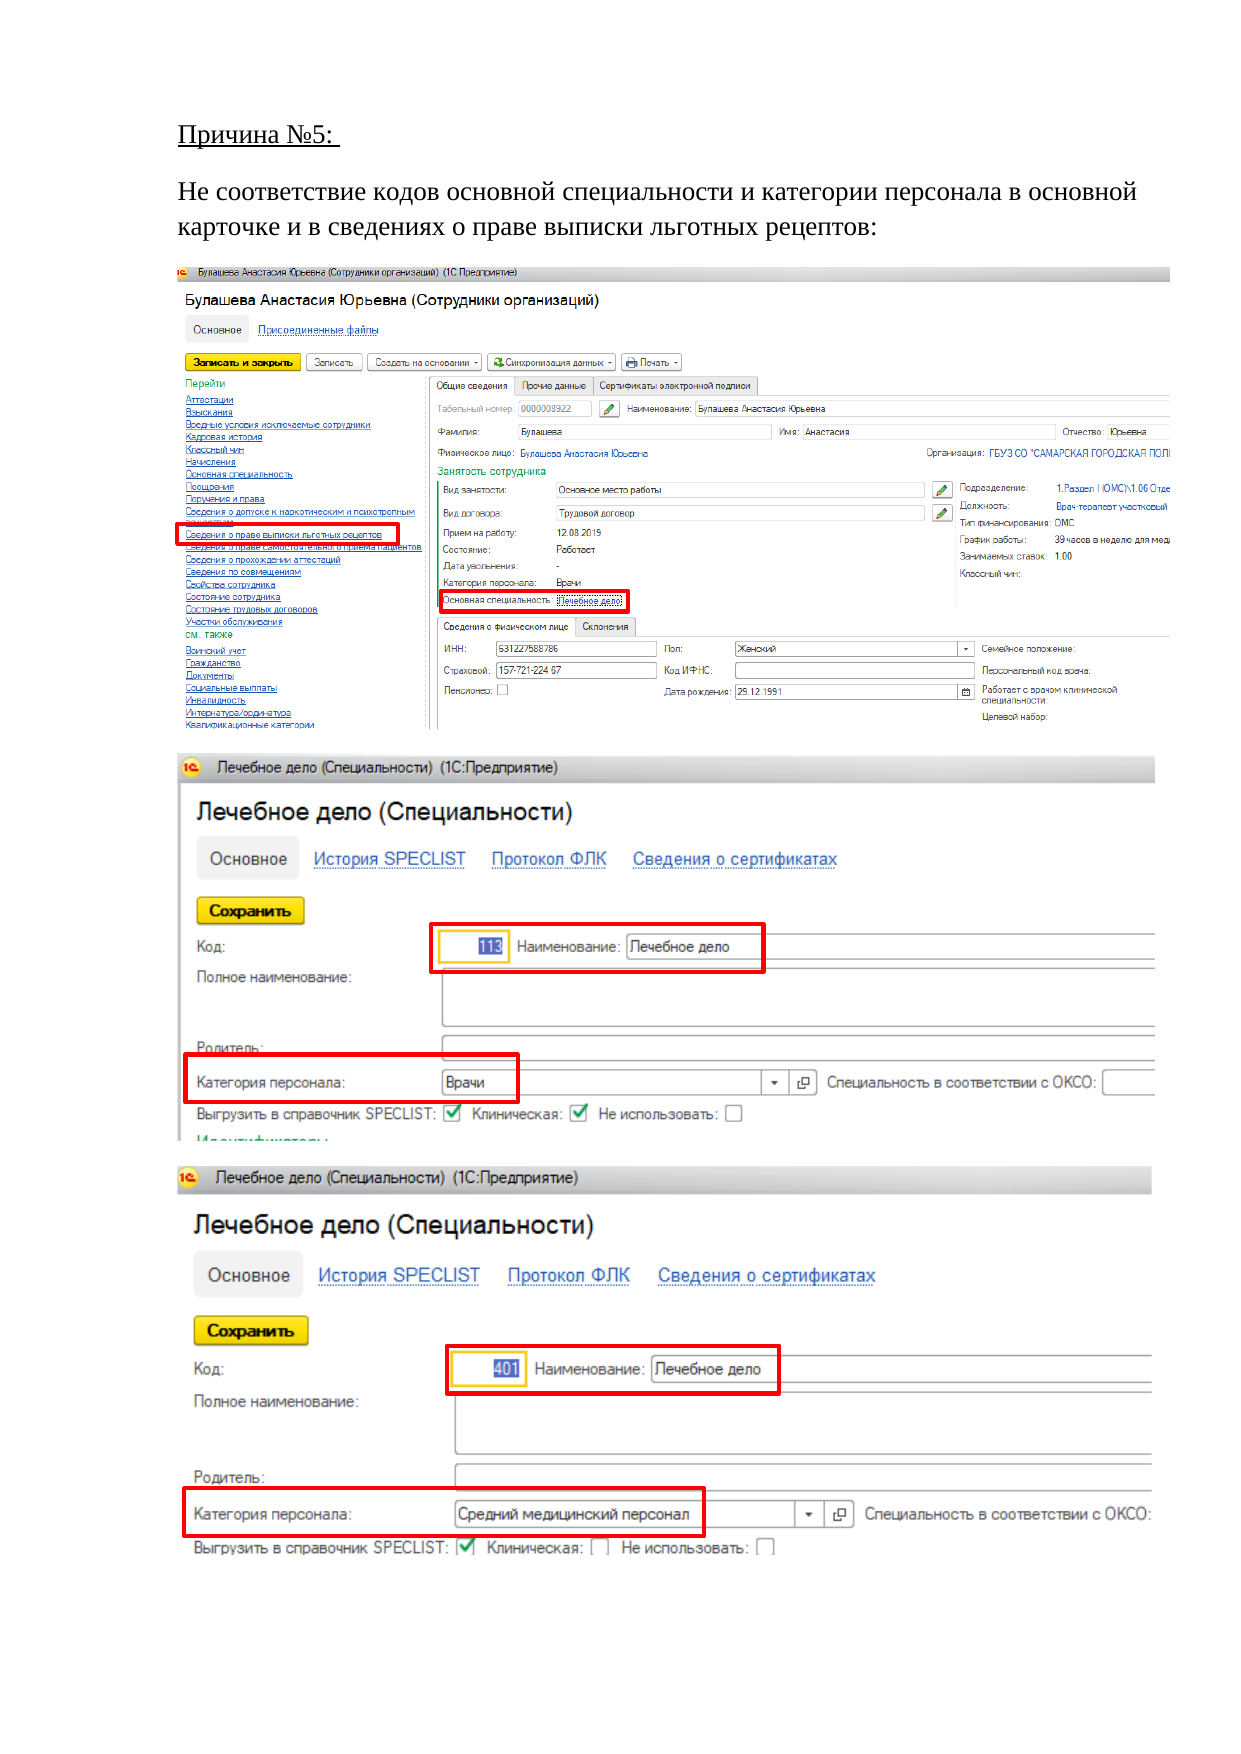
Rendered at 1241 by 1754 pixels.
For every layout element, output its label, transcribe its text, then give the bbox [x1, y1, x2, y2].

picture [179, 526, 396, 542]
picture [177, 267, 1170, 729]
text Причина №5: [177, 118, 1152, 149]
text Не соответствие кодов основной специальности и категории персонала в основной карточке и в сведениях о праве выписки льготных рецептов: [177, 175, 1152, 242]
picture [177, 1166, 1152, 1555]
picture [177, 753, 1155, 1141]
